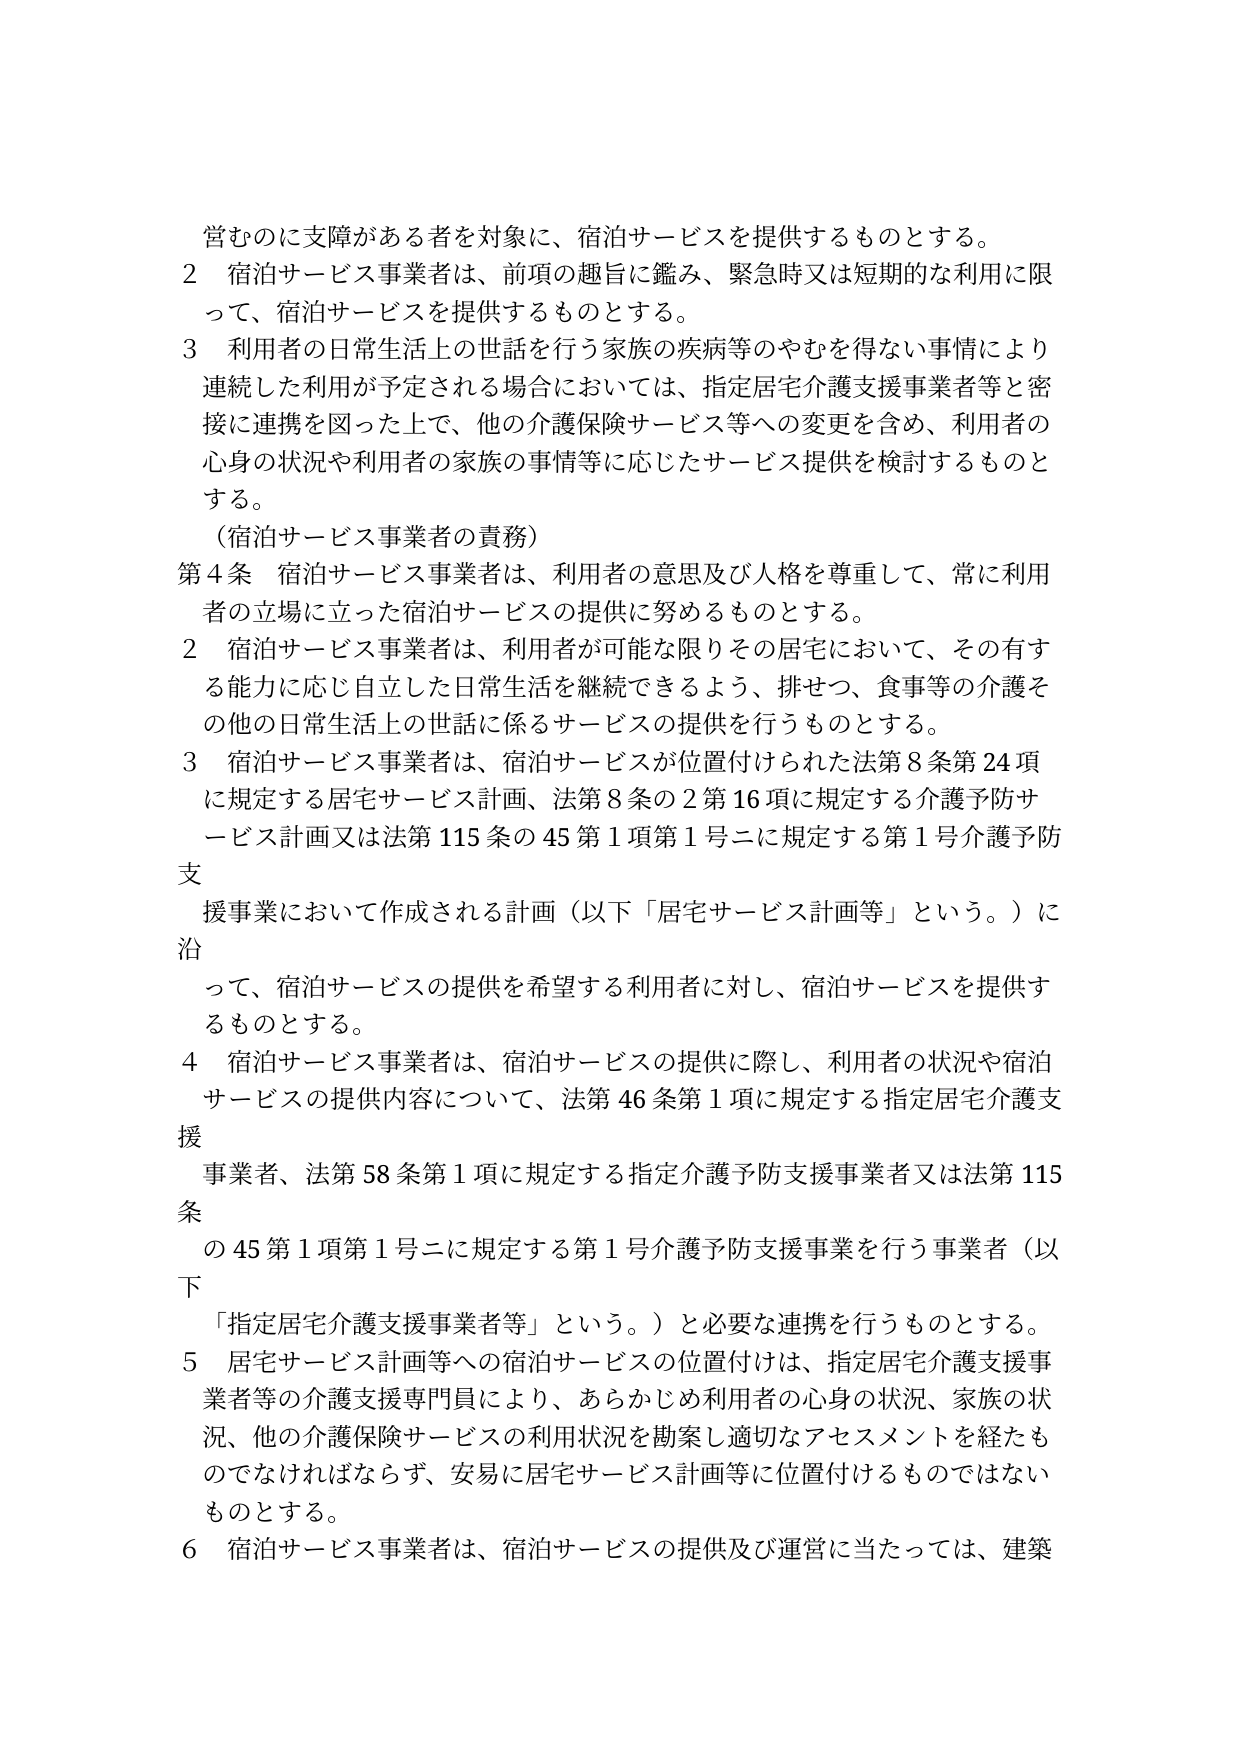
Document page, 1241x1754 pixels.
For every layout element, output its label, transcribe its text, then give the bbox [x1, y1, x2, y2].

text 営むのに支障がある者を対象に、宿泊サービスを提供するものとする。 [177, 217, 1063, 254]
text （宿泊サービス事業者の責務） [177, 517, 1063, 554]
list に規定する居宅サービス計画、法第８条の２第16項に規定する介護予防サ [177, 779, 1063, 817]
list ６ 宿泊サービス事業者は、宿泊サービスの提供及び運営に当たっては、建築 [177, 1529, 1063, 1567]
list ービス計画又は法第115条の45第１項第１号ニに規定する第１号介護予防支 [177, 817, 1063, 892]
list る能力に応じ自立した日常生活を継続できるよう、排せつ、食事等の介護そ [177, 667, 1063, 704]
text ４ 宿泊サービス事業者は、宿泊サービスの提供に際し、利用者の状況や宿泊 [177, 1042, 1063, 1079]
text ３ 利用者の日常生活上の世話を行う家族の疾病等のやむを得ない事情により [177, 329, 1063, 367]
text ５ 居宅サービス計画等への宿泊サービスの位置付けは、指定居宅介護支援事 [177, 1342, 1063, 1379]
text ものとする。 [177, 1492, 1063, 1529]
text のでなければならず、安易に居宅サービス計画等に位置付けるものではない [177, 1454, 1063, 1492]
list の他の日常生活上の世話に係るサービスの提供を行うものとする。 [177, 704, 1063, 742]
list るものとする。 [177, 1004, 1063, 1042]
text サービスの提供内容について、法第46条第１項に規定する指定居宅介護支援 [177, 1079, 1063, 1154]
text 況、他の介護保険サービスの利用状況を勘案し適切なアセスメントを経たも [177, 1417, 1063, 1454]
text 連続した利用が予定される場合においては、指定居宅介護支援事業者等と密 [177, 367, 1063, 404]
list ３ 宿泊サービス事業者は、宿泊サービスが位置付けられた法第８条第24項 [177, 742, 1063, 779]
list 宿泊サービス事業者は、利用者の意思及び人格を尊重して、常に利用 [177, 554, 1063, 592]
list ２ 宿泊サービス事業者は、利用者が可能な限りその居宅において、その有す [177, 629, 1063, 667]
text 接に連携を図った上で、他の介護保険サービス等への変更を含め、利用者の [177, 404, 1063, 442]
text する。 [177, 479, 1063, 517]
text の45第１項第１号ニに規定する第１号介護予防支援事業を行う事業者（以下 [177, 1229, 1063, 1304]
text 「指定居宅介護支援事業者等」という。）と必要な連携を行うものとする。 [177, 1304, 1063, 1342]
text って、宿泊サービスを提供するものとする。 [177, 292, 1063, 329]
text 業者等の介護支援専門員により、あらかじめ利用者の心身の状況、家族の状 [177, 1379, 1063, 1417]
list 援事業において作成される計画（以下「居宅サービス計画等」という。）に沿 [177, 892, 1063, 967]
list 者の立場に立った宿泊サービスの提供に努めるものとする。 [177, 592, 1063, 629]
text 心身の状況や利用者の家族の事情等に応じたサービス提供を検討するものと [177, 442, 1063, 479]
text ２ 宿泊サービス事業者は、前項の趣旨に鑑み、緊急時又は短期的な利用に限 [177, 254, 1063, 292]
text 事業者、法第58条第１項に規定する指定介護予防支援事業者又は法第115条 [177, 1154, 1063, 1229]
list って、宿泊サービスの提供を希望する利用者に対し、宿泊サービスを提供す [177, 967, 1063, 1004]
